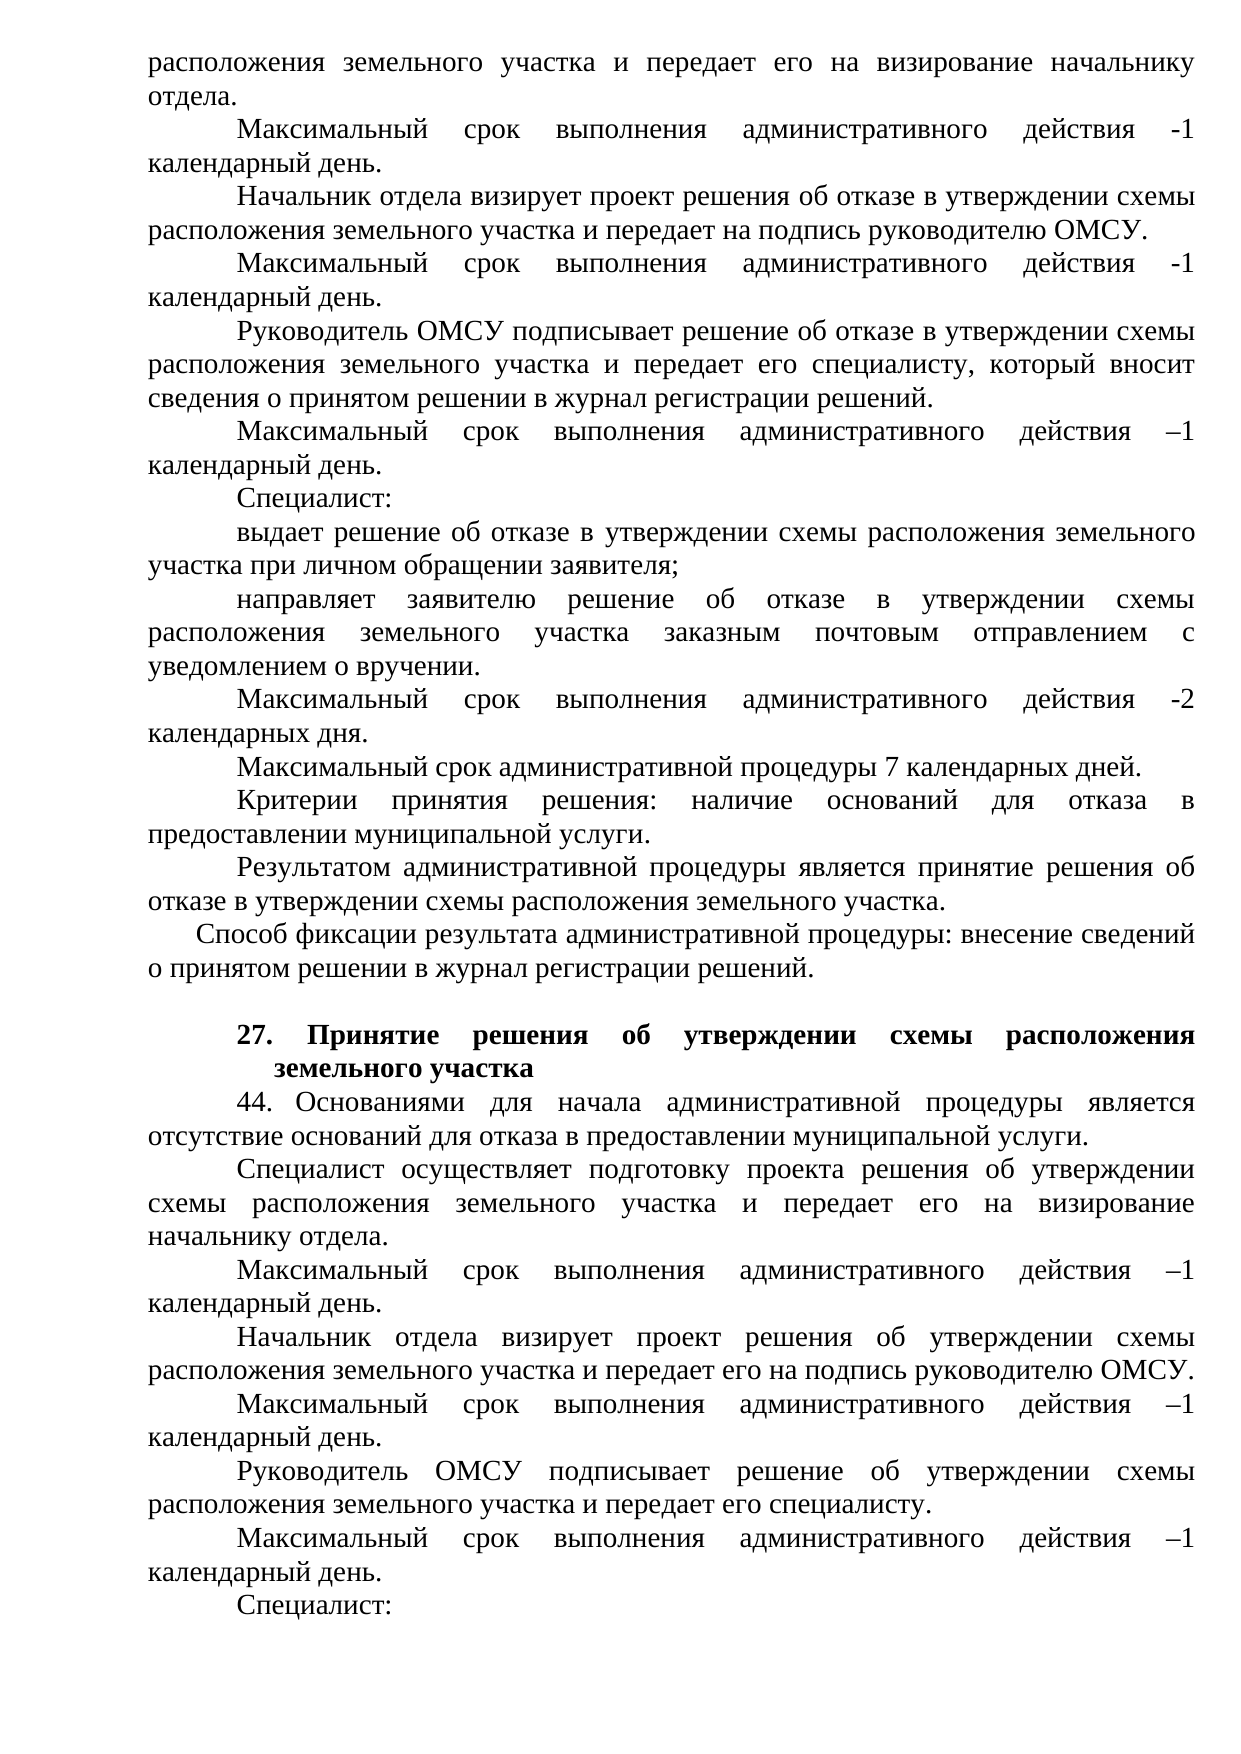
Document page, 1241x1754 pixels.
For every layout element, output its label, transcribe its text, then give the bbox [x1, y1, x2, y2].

text Руководитель ОМСУ подписывает решение об отказе в утверждении схемы расположения земельного участка и передает его специалисту, который вносит сведения о принятом решении в журнал регистрации решений. [148, 313, 1196, 413]
text Максимальный срок выполнения административного действия -1 календарный день. [148, 111, 1196, 178]
text Максимальный срок выполнения административного действия –1 календарный день. [148, 413, 1196, 480]
text Максимальный срок выполнения административного действия -2 календарных дня. [148, 682, 1196, 749]
text Максимальный срок выполнения административного действия -1 календарный день. [148, 246, 1196, 313]
text Максимальный срок выполнения административного действия –1 календарный день. [148, 1520, 1196, 1587]
list Основаниями для начала административной процедуры является отсутствие оснований для отказа в предоставлении муниципальной услуги. [148, 1084, 1196, 1151]
text направляет заявителю решение об отказе в утверждении схемы расположения земельного участка заказным почтовым отправлением с уведомлением о вручении. [148, 581, 1196, 682]
text Максимальный срок выполнения административного действия –1 календарный день. [148, 1252, 1196, 1319]
text Способ фиксации результата административной процедуры: внесение сведений о принятом решении в журнал регистрации решений. [148, 916, 1196, 983]
text Максимальный срок административной процедуры 7 календарных дней. [148, 749, 1196, 782]
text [148, 44, 1196, 111]
text Специалист: [148, 1587, 1196, 1621]
text Начальник отдела визирует проект решения об отказе в утверждении схемы расположения земельного участка и передает на подпись руководителю ОМСУ. [148, 178, 1196, 246]
text Специалист: [148, 480, 1196, 514]
text Руководитель ОМСУ подписывает решение об утверждении схемы расположения земельного участка и передает его специалисту. [148, 1453, 1196, 1520]
text Специалист осуществляет подготовку проекта решения об утверждении схемы расположения земельного участка и передает его на визирование начальнику отдела. [148, 1151, 1196, 1252]
text Начальник отдела визирует проект решения об утверждении схемы расположения земельного участка и передает его на подпись руководителю ОМСУ. [148, 1319, 1196, 1386]
text Критерии принятия решения: наличие оснований для отказа в предоставлении муниципальной услуги. [148, 782, 1196, 849]
text Результатом административной процедуры является принятие решения об отказе в утверждении схемы расположения земельного участка. [148, 849, 1196, 916]
list Принятие решения об утверждении схемы расположения земельного участка [236, 1017, 1196, 1084]
text выдает решение об отказе в утверждении схемы расположения земельного участка при личном обращении заявителя; [148, 514, 1196, 581]
text Максимальный срок выполнения административного действия –1 календарный день. [148, 1386, 1196, 1453]
